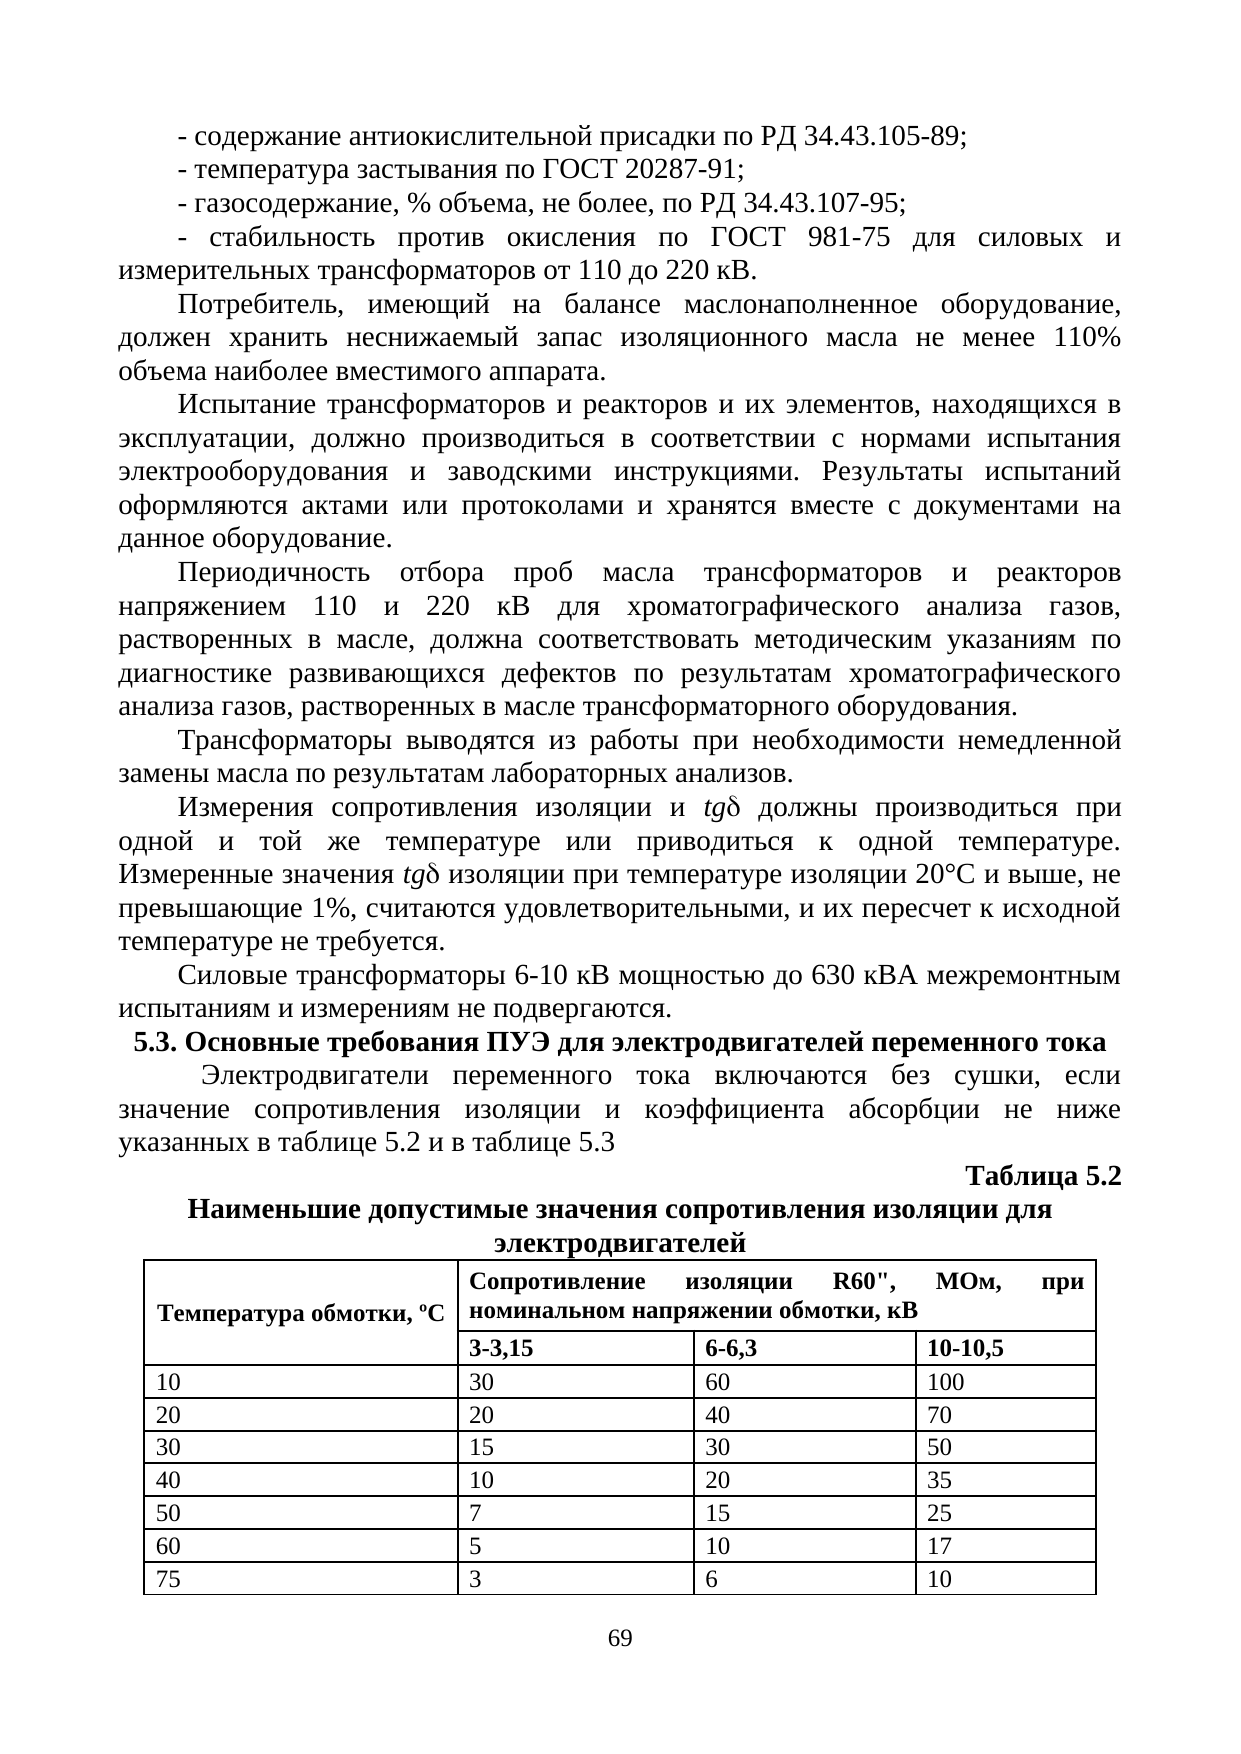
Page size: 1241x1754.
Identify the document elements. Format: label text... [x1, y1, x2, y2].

table_cell 7 [459, 1497, 693, 1528]
table_cell 10 [459, 1464, 693, 1495]
table_cell 50 [145, 1497, 457, 1528]
text Периодичность отбора проб масла трансформаторов и реакторов напряжением 110 и 220 кВ для хроматографического анализа газов, растворенных в масле, должна соответствовать методическим указаниям по диагностике развивающихся дефектов по результатам хроматографического анализа газов, растворенных в масле трансформаторного оборудования. [118, 554, 1122, 722]
text - стабильность против окисления по ГОСТ 981-75 для силовых и измерительных трансформаторов от 110 до 220 кВ. [118, 219, 1122, 286]
table_cell 25 [917, 1497, 1095, 1528]
table_cell 40 [145, 1464, 457, 1495]
text - содержание антиокислительной присадки по РД 34.43.105-89; [118, 118, 1122, 152]
table_cell 20 [695, 1464, 915, 1495]
text Наименьшие допустимые значения сопротивления изоляции для электродвигателей [118, 1192, 1122, 1259]
text Потребитель, имеющий на балансе маслонаполненное оборудование, должен хранить неснижаемый запас изоляционного масла не менее 110% объема наиболее вместимого аппарата. [118, 286, 1122, 386]
table_cell 10 [695, 1530, 915, 1561]
table_cell 60 [145, 1530, 457, 1561]
table_cell 3-3,15 [459, 1332, 693, 1364]
table_cell 100 [917, 1366, 1095, 1397]
table_cell 30 [695, 1432, 915, 1462]
table_header Температура обмотки, ºС [145, 1261, 457, 1364]
table_cell 17 [917, 1530, 1095, 1561]
text Испытание трансформаторов и реакторов и их элементов, находящихся в эксплуатации, должно производиться в соответствии с нормами испытания электрооборудования и заводскими инструкциями. Результаты испытаний оформляются актами или протоколами и хранятся вместе с документами на данное оборудование. [118, 386, 1122, 554]
table_cell 35 [917, 1464, 1095, 1495]
table_cell 6-6,3 [695, 1332, 915, 1364]
table_cell 60 [695, 1366, 915, 1397]
table_cell 10 [917, 1563, 1095, 1593]
table_cell 20 [459, 1399, 693, 1429]
text Силовые трансформаторы 6-10 кВ мощностью до 630 кВА межремонтным испытаниям и измерениям не подвергаются. [118, 957, 1122, 1024]
text - газосодержание, % объема, не более, по РД 34.43.107-95; [118, 185, 1122, 219]
table_cell 30 [145, 1432, 457, 1462]
text - температура застывания по ГОСТ 20287-91; [118, 152, 1122, 185]
table_cell 50 [917, 1432, 1095, 1462]
text Трансформаторы выводятся из работы при необходимости немедленной замены масла по результатам лабораторных анализов. [118, 722, 1122, 789]
table_cell 10 [145, 1366, 457, 1397]
table_cell 3 [459, 1563, 693, 1593]
table_cell 6 [695, 1563, 915, 1593]
text 5.3. Основные требования ПУЭ для электродвигателей переменного тока [118, 1024, 1122, 1057]
table_cell 10-10,5 [917, 1332, 1095, 1364]
table_cell 20 [145, 1399, 457, 1429]
text Таблица 5.2 [118, 1158, 1122, 1192]
table_cell 15 [695, 1497, 915, 1528]
text Электродвигатели переменного тока включаются без сушки, если значение сопротивления изоляции и коэффициента абсорбции не ниже указанных в таблице 5.2 и в таблице 5.3 [118, 1057, 1122, 1158]
table_cell 15 [459, 1432, 693, 1462]
table_cell 40 [695, 1399, 915, 1429]
table_cell 70 [917, 1399, 1095, 1429]
table_cell 5 [459, 1530, 693, 1561]
table_cell 75 [145, 1563, 457, 1593]
text Измерения сопротивления изоляции и tg должны производиться при одной и той же температуре или приводиться к одной температуре. Измеренные значения tg изоляции при температуре изоляции 20°С и выше, не превышающие 1%, считаются удовлетворительными, и их пересчет к исходной температуре не требуется. [118, 789, 1122, 957]
table_header Сопротивление изоляции R60", МОм, при номинальном напряжении обмотки, кВ [459, 1261, 1095, 1329]
table_cell 30 [459, 1366, 693, 1397]
